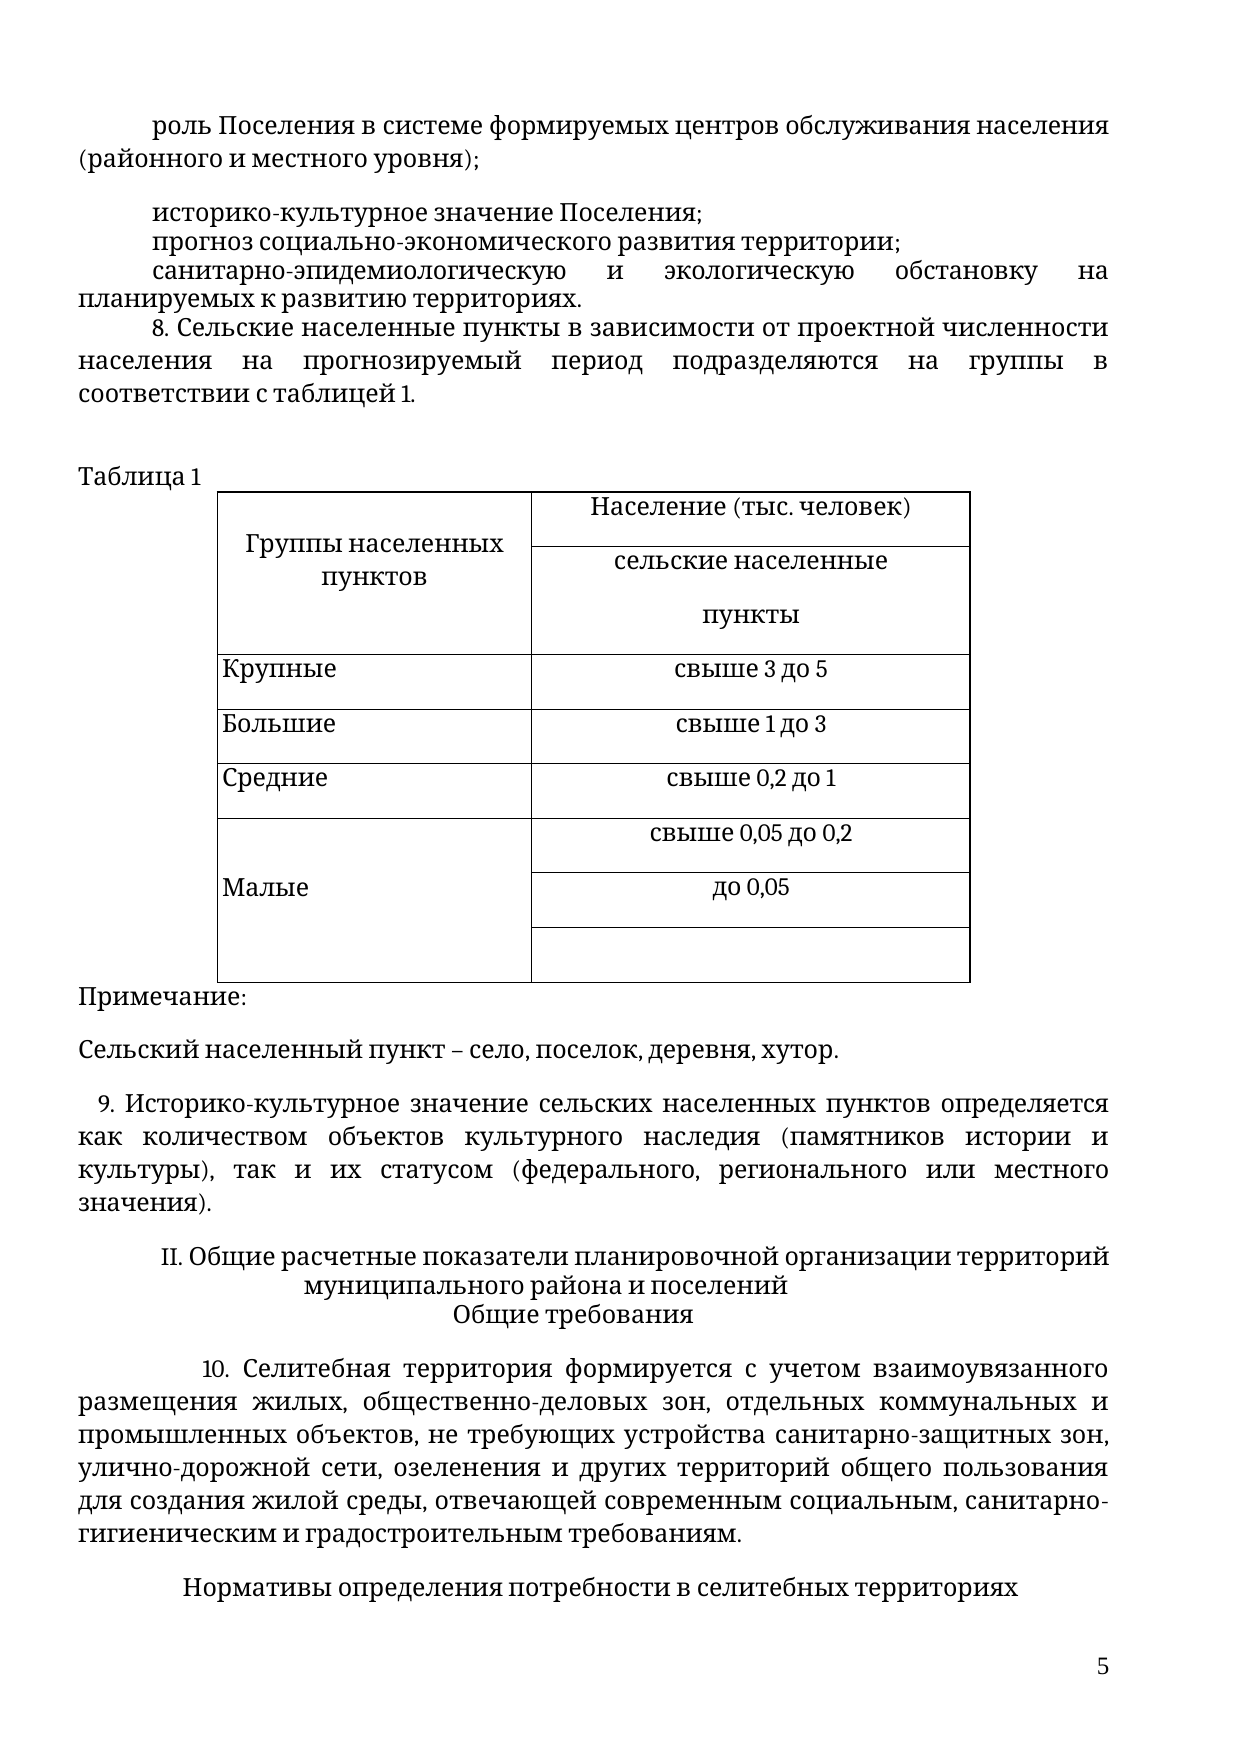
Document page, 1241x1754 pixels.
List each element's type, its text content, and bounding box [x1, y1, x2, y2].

table_cell Большие [218, 710, 531, 763]
text Таблица 1 [78, 463, 1109, 491]
text Примечание: [78, 983, 1109, 1011]
text роль Поселения в системе формируемых центров обслуживания населения (районного и местного уровня); [78, 112, 1109, 174]
table_header Население (тыс. человек) [532, 493, 969, 546]
table_cell свыше 3 до 5 [532, 655, 969, 709]
table_header Группы населенных пунктов [218, 493, 531, 654]
text Сельский населенный пункт – село, поселок, деревня, хутор. [78, 1036, 1109, 1065]
text 10. Селитебная территория формируется с учетом взаимоувязанного размещения жилых, общественно-деловых зон, отдельных коммунальных и промышленных объектов, не требующих устройства санитарно-защитных зон, улично-дорожной сети, озеленения и других территорий общего пользования для создания жилой среды, отвечающей современным социальным, санитарно-гигиеническим и градостроительным требованиям. [78, 1354, 1109, 1548]
table_cell Средние [218, 764, 531, 818]
table_cell свыше 0,2 до 1 [532, 764, 969, 818]
text муниципального района и поселений [78, 1272, 1118, 1301]
table_cell до 0,05 [532, 873, 969, 927]
text 9. Историко-культурное значение сельских населенных пунктов определяется как количеством объектов культурного наследия (памятников истории и культуры), так и их статусом (федерального, регионального или местного значения). [78, 1090, 1109, 1218]
text прогноз социально-экономического развития территории; [78, 228, 1109, 257]
text 8. Сельские населенные пункты в зависимости от проектной численности населения на прогнозируемый период подразделяются на группы в соответствии с таблицей 1. [78, 314, 1109, 409]
text санитарно-эпидемиологическую и экологическую обстановку на планируемых к развитию территориях. [78, 257, 1109, 314]
table_cell Крупные [218, 655, 531, 709]
table_cell свыше 1 до 3 [532, 710, 969, 763]
text историко-культурное значение Поселения; [78, 199, 1109, 228]
text Общие требования [78, 1301, 1109, 1329]
table_cell [532, 928, 969, 982]
text Нормативы определения потребности в селитебных территориях [78, 1573, 1109, 1602]
table_cell свыше 0,05 до 0,2 [532, 819, 969, 872]
table_cell Малые [218, 819, 531, 982]
text II. Общие расчетные показатели планировочной организации территорий [78, 1243, 1118, 1272]
table_cell сельские населенные пункты [532, 547, 969, 654]
